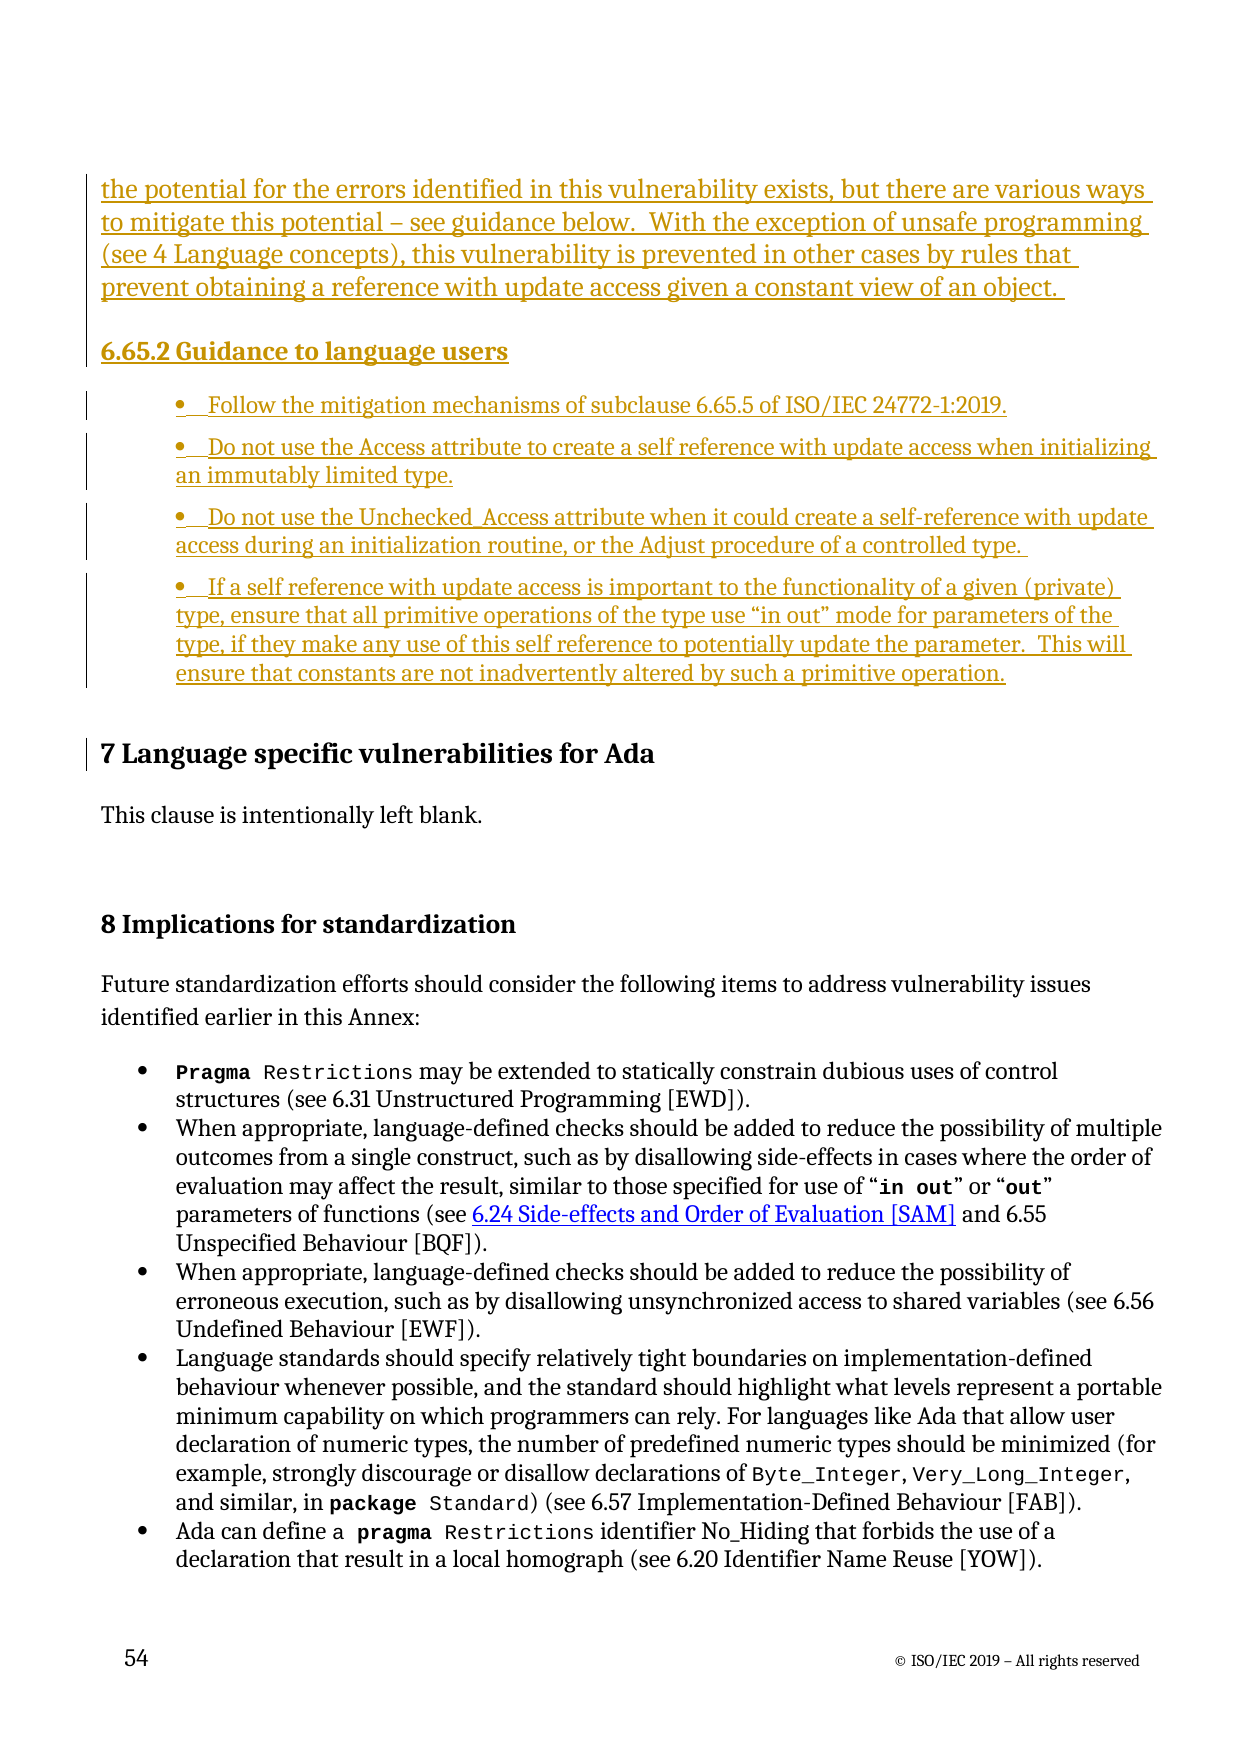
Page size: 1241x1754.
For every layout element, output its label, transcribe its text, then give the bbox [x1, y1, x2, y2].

text This clause is intentionally left blank. [101, 801, 1164, 830]
subtitle 7 Language specific vulnerabilities for Ada [101, 738, 1164, 771]
list Language standards should specify relatively tight boundaries on implementation-defined behaviour whenever possible, and the standard should highlight what levels represent a portable minimum capability on which programmers can rely. For languages like Ada that allow user declaration of numeric types, the number of predefined numeric types should be minimized (for example, strongly discourage or disallow declarations of Byte_Integer, Very_Long_Integer, and similar, in package Standard) (see 6.57 Implementation-Defined Behaviour [FAB]). [138, 1344, 1164, 1517]
subtitle 8 Implications for standardization [101, 909, 1164, 940]
list Ada can define a pragma Restrictions identifier No_Hiding that forbids the use of a declaration that result in a local homograph (see 6.20 Identifier Name Reuse [YOW]). [138, 1517, 1164, 1574]
list Pragma Restrictions may be extended to statically constrain dubious uses of control structures (see 6.31 Unstructured Programming [EWD]). [138, 1057, 1164, 1114]
text Future standardization efforts should consider the following items to address vulnerability issues identified earlier in this Annex: [101, 970, 1164, 1031]
list When appropriate, language-defined checks should be added to reduce the possibility of erroneous execution, such as by disallowing unsynchronized access to shared variables (see 6.56 Undefined Behaviour [EWF]). [138, 1258, 1164, 1344]
list When appropriate, language-defined checks should be added to reduce the possibility of multiple outcomes from a single construct, such as by disallowing side-effects in cases where the order of evaluation may affect the result, similar to those specified for use of “in out” or “out” parameters of functions (see 6.24 Side-effects and Order of Evaluation [SAM] and 6.55 Unspecified Behaviour [BQF]). [138, 1114, 1164, 1258]
